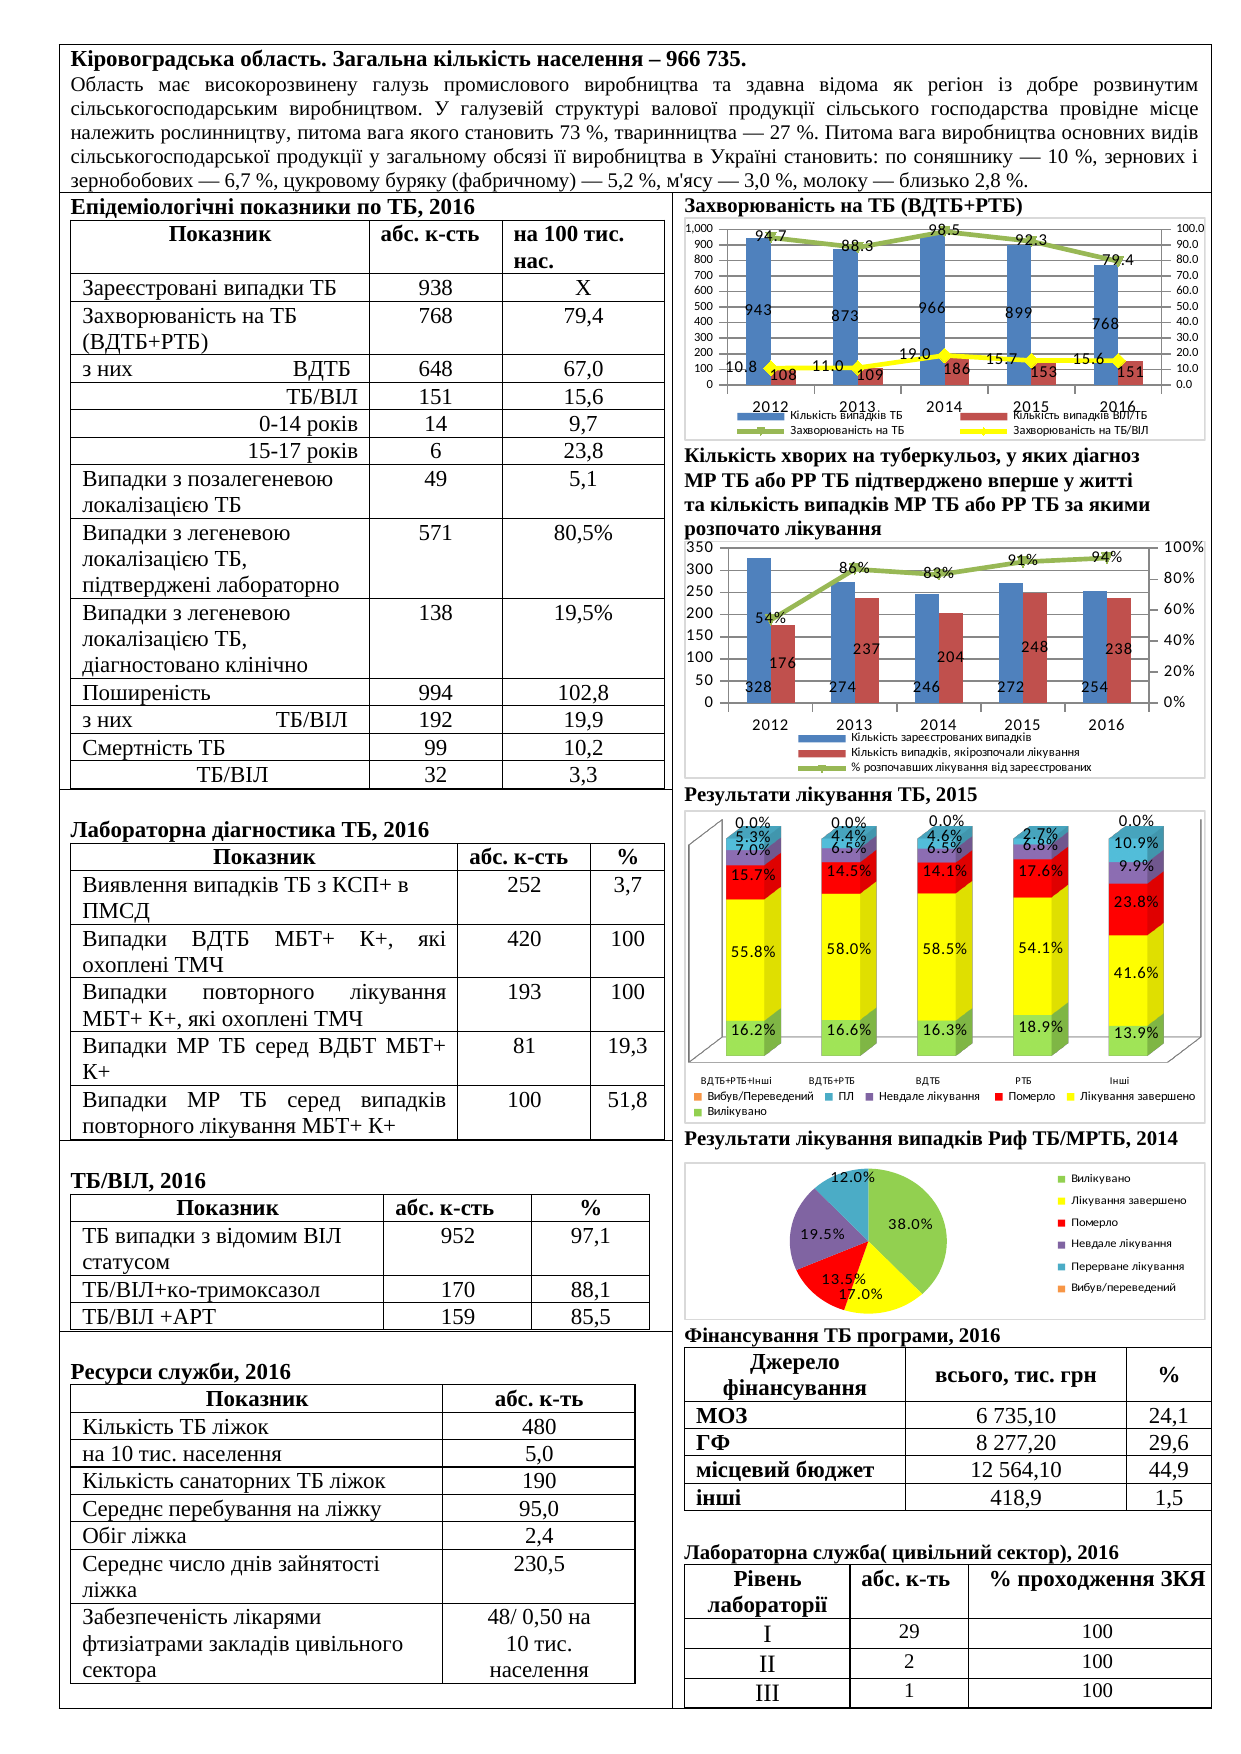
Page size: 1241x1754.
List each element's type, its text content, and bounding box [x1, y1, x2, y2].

table_cell Ресурси служби, 2016 [60, 1332, 672, 1708]
table_cell Лабораторна діагностика ТБ, 2016 [60, 790, 672, 1140]
table_cell ТБ/ВІЛ, 2016 [60, 1141, 672, 1331]
table_cell Захворюваність на ТБ (ВДТБ+РТБ) Кількість хворих на туберкульоз, у яких діагноз МР ТБ або РР ТБ підтверджено вперше у житті та кількість випадків МР ТБ або РР ТБ за якими розпочато лікування Результати лікування ТБ, 2015 Результати лікування випадків Риф ТБ/МРТБ, 2014 Фінансування ТБ програми, 2016 Лабораторна служба( цивільний сектор), 2016 [673, 193, 1211, 1708]
table_cell Епідеміологічні показники по ТБ, 2016 [60, 193, 672, 789]
table_header Кіровоградська область. Загальна кількість населення – 966 735. Область має високорозвинену галузь промислового виробництва та здавна відома як регіон із добре розвинутим сільськогосподарським виробництвом. У галузевій структурі валової продукції сільського господарства провідне місце належить рослинництву, питома вага якого становить 73 %, тваринництва — 27 %. Питома вага виробництва основних видів сільськогосподарської продукції у загальному обсязі її виробництва в Україні становить: по соняшнику — 10 %, зернових і зернобобових — 6,7 %, цукровому буряку (фабричному) — 5,2 %, м'ясу — 3,0 %, молоку — близько 2,8 %. [60, 45, 1211, 192]
